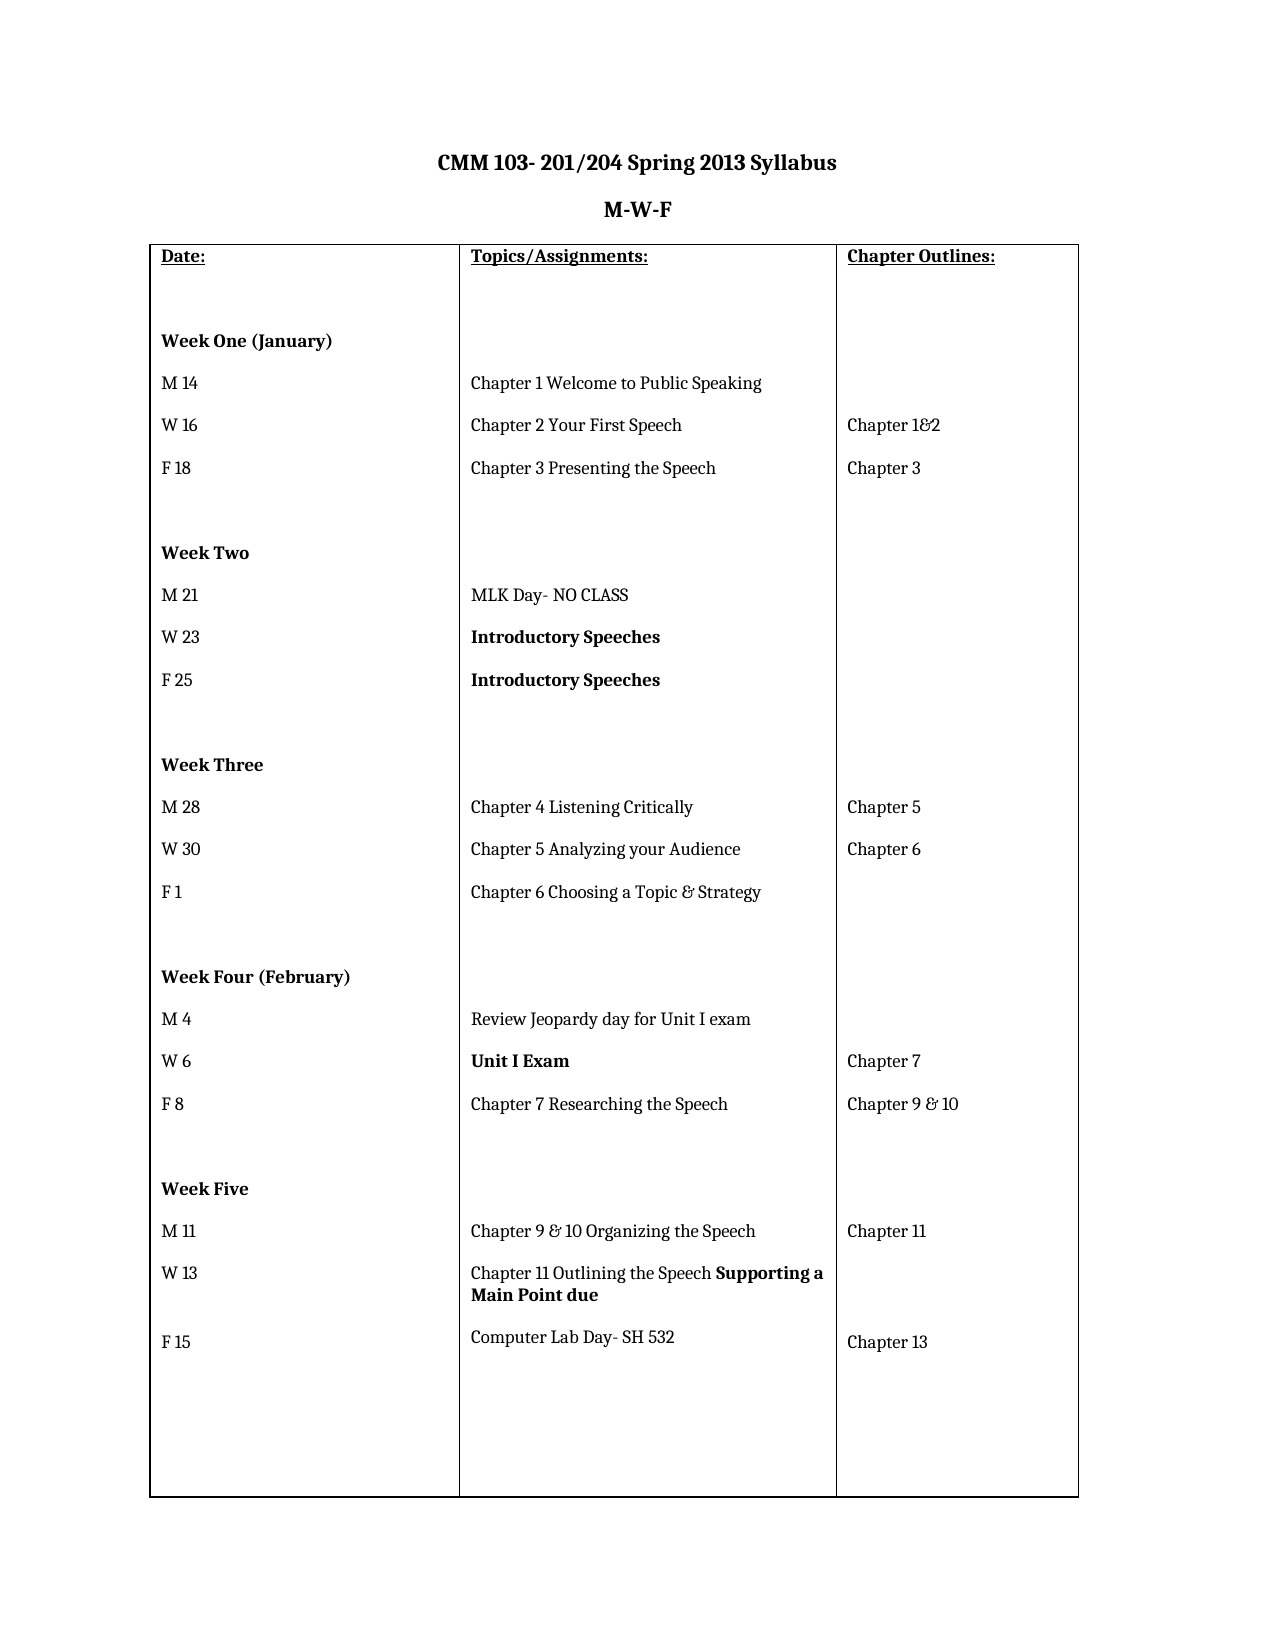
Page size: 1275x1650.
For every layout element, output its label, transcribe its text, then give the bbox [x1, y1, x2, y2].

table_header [151, 245, 459, 1496]
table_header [460, 245, 836, 1496]
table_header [837, 245, 1078, 1496]
text M-W-F [150, 197, 1125, 223]
text CMM 103- 201/204 Spring 2013 Syllabus [150, 150, 1125, 176]
